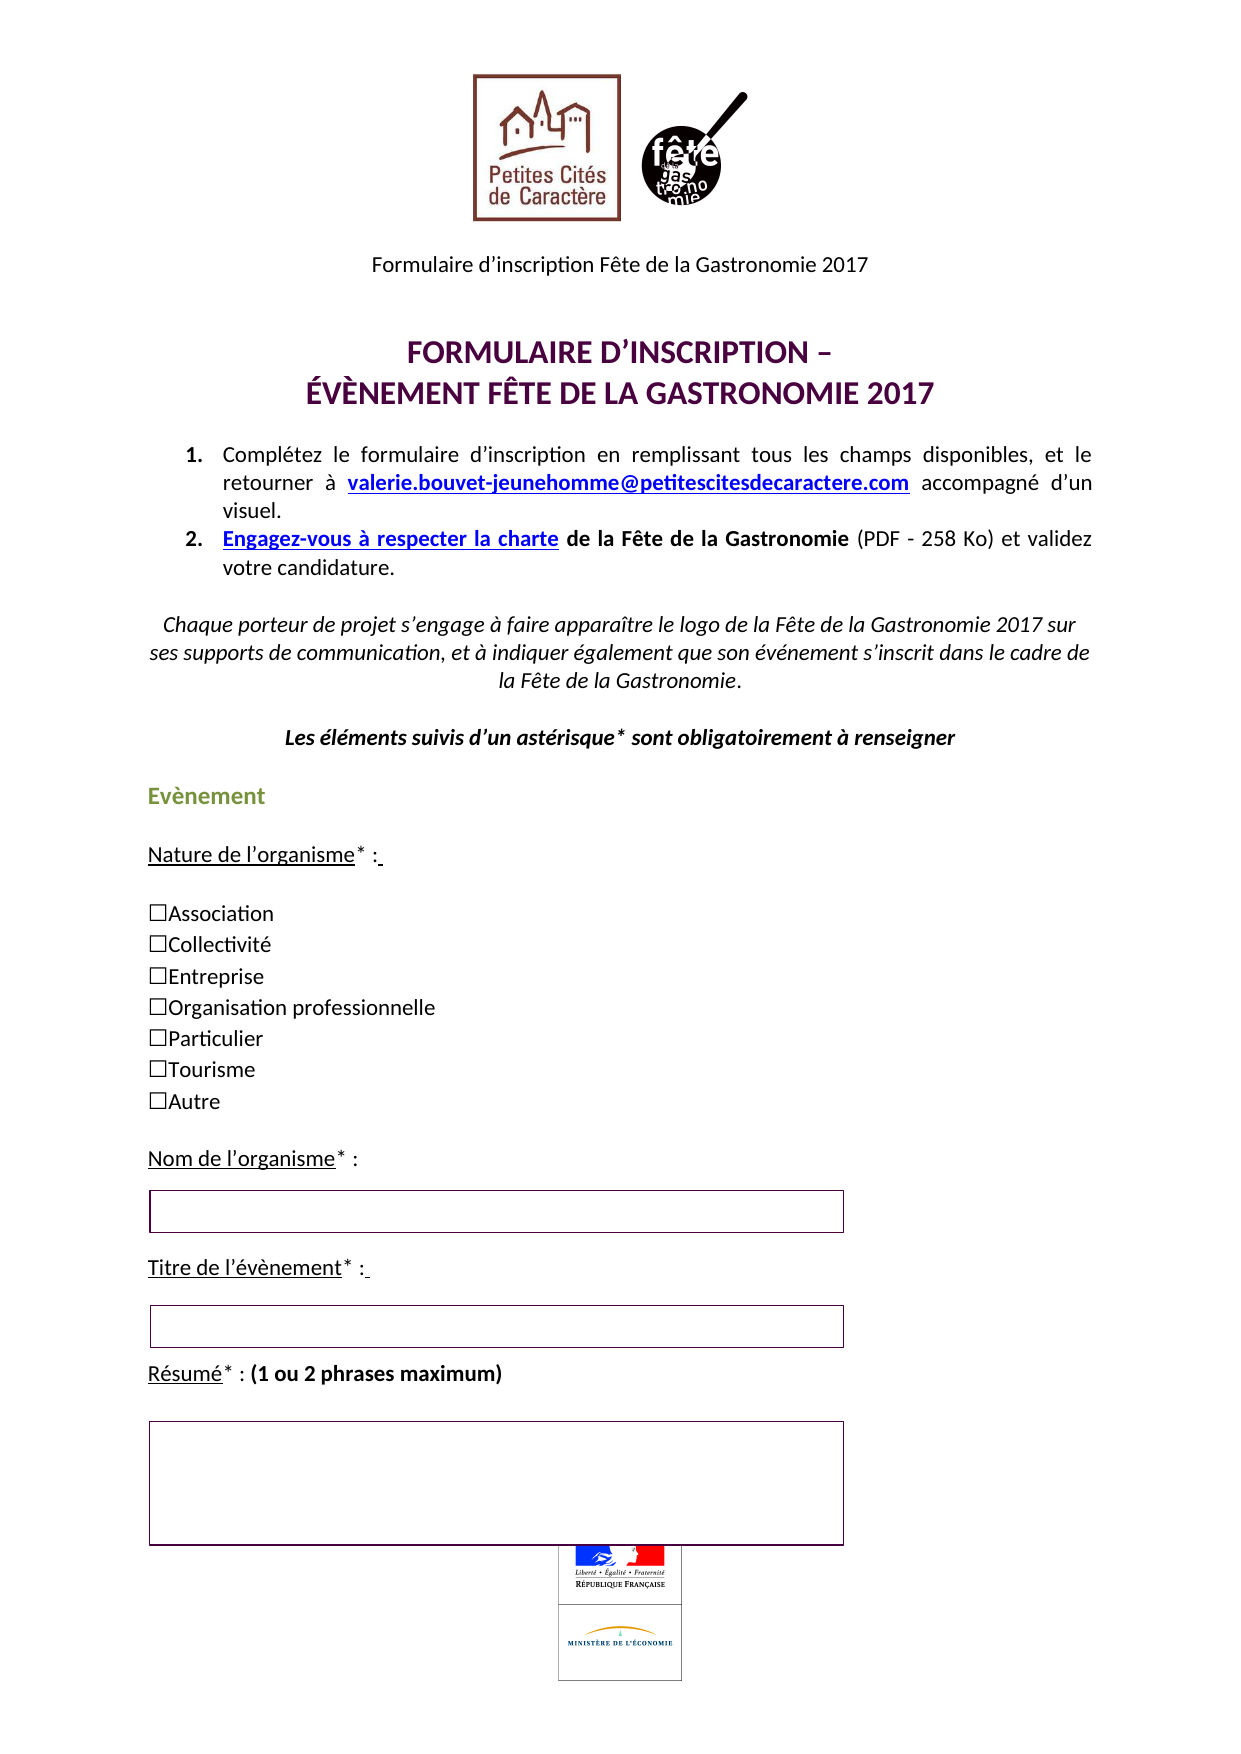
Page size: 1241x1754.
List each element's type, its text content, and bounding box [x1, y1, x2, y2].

list Engagez-vous à respecter la charte de la Fête de la Gastronomie (PDF - 258 Ko) et validez votre candidature. [185, 524, 1093, 581]
text Titre de l’évènement* : [148, 1253, 1093, 1281]
picture [472, 73, 768, 222]
text Association [148, 897, 1093, 928]
text ÉVÈNEMENT FÊTE DE LA GASTRONOMIE 2017 [148, 372, 1093, 412]
text Particulier [148, 1022, 1093, 1053]
text Entreprise [148, 959, 1093, 991]
text FORMULAIRE D’INSCRIPTION – [148, 331, 1093, 372]
text Nature de l’organisme* : [148, 840, 1093, 868]
text Nom de l’organisme* : [148, 1144, 1093, 1172]
text Chaque porteur de projet s’engage à faire apparaître le logo de la Fête de la Gastronomie 2017 sur ses supports de communication, et à indiquer également que son événement s’inscrit dans le cadre de la Fête de la Gastronomie. [148, 610, 1093, 694]
text Organisation professionnelle [148, 991, 1093, 1022]
list Complétez le formulaire d’inscription en remplissant tous les champs disponibles, et le retourner à valerie.bouvet-jeunehomme@petitescitesdecaractere.com accompagné d’un visuel. [185, 441, 1093, 524]
text Tourisme [148, 1053, 1093, 1084]
text Collectivité [148, 928, 1093, 959]
text Les éléments suivis d’un astérisque* sont obligatoirement à renseigner [148, 723, 1093, 751]
text Résumé* : (1 ou 2 phrases maximum) [148, 1359, 1093, 1387]
text Autre [148, 1084, 1093, 1116]
picture [558, 1546, 682, 1681]
text Evènement [148, 780, 1093, 811]
